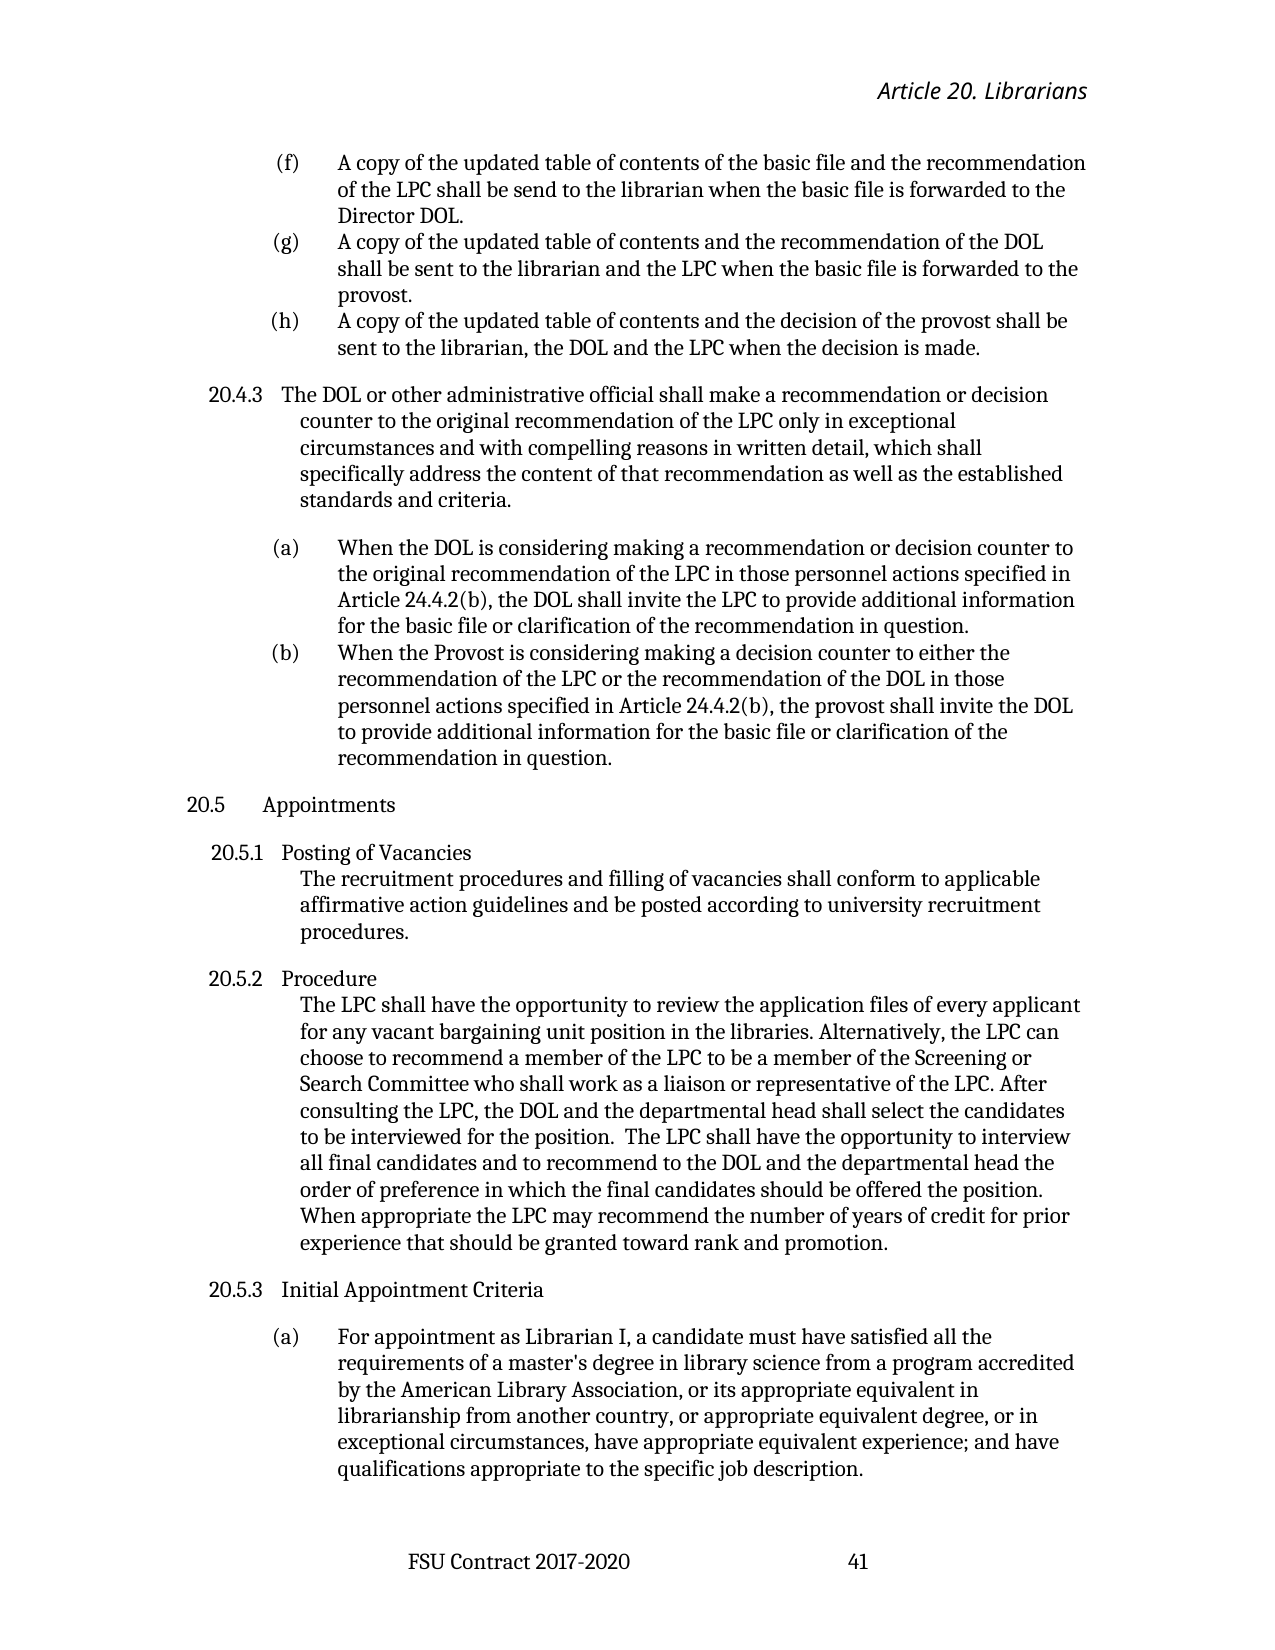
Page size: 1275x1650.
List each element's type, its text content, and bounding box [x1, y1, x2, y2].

subtitle Appointments [225, 792, 1182, 819]
subtitle When the Provost is considering making a decision counter to either the recommendation of the LPC or the recommendation of the DOL in those personnel actions specified in Article 24.4.2(b), the provost shall invite the DOL to provide additional information for the basic file or clarification of the recommendation in question. [300, 640, 1087, 771]
subtitle Initial Appointment Criteria [262, 1276, 1087, 1303]
subtitle A copy of the updated table of contents of the basic file and the recommendation of the LPC shall be send to the librarian when the basic file is forwarded to the Director DOL. [300, 150, 1087, 229]
subtitle A copy of the updated table of contents and the decision of the provost shall be sent to the librarian, the DOL and the LPC when the decision is made. [300, 308, 1087, 361]
subtitle Procedure The LPC shall have the opportunity to review the application files of every applicant for any vacant bargaining unit position in the libraries. Alternatively, the LPC can choose to recommend a member of the LPC to be a member of the Screening or Search Committee who shall work as a liaison or representative of the LPC. After consulting the LPC, the DOL and the departmental head shall select the candidates to be interviewed for the position. The LPC shall have the opportunity to interview all final candidates and to recommend to the DOL and the departmental head the order of preference in which the final candidates should be offered the position. When appropriate the LPC may recommend the number of years of credit for prior experience that should be granted toward rank and promotion. [262, 966, 1087, 1256]
subtitle The DOL or other administrative official shall make a recommendation or decision counter to the original recommendation of the LPC only in exceptional circumstances and with compelling reasons in written detail, which shall specifically address the content of that recommendation as well as the established standards and criteria. [262, 382, 1087, 513]
subtitle When the DOL is considering making a recommendation or decision counter to the original recommendation of the LPC in those personnel actions specified in Article 24.4.2(b), the DOL shall invite the LPC to provide additional information for the basic file or clarification of the recommendation in question. [300, 534, 1087, 640]
subtitle For appointment as Librarian I, a candidate must have satisfied all the requirements of a master's degree in library science from a program accredited by the American Library Association, or its appropriate equivalent in librarianship from another country, or appropriate equivalent degree, or in exceptional circumstances, have appropriate equivalent experience; and have qualifications appropriate to the specific job description. [300, 1324, 1087, 1482]
subtitle Posting of Vacancies The recruitment procedures and filling of vacancies shall conform to applicable affirmative action guidelines and be posted according to university recruitment procedures. [262, 839, 1087, 945]
subtitle A copy of the updated table of contents and the recommendation of the DOL shall be sent to the librarian and the LPC when the basic file is forwarded to the provost. [300, 229, 1087, 308]
